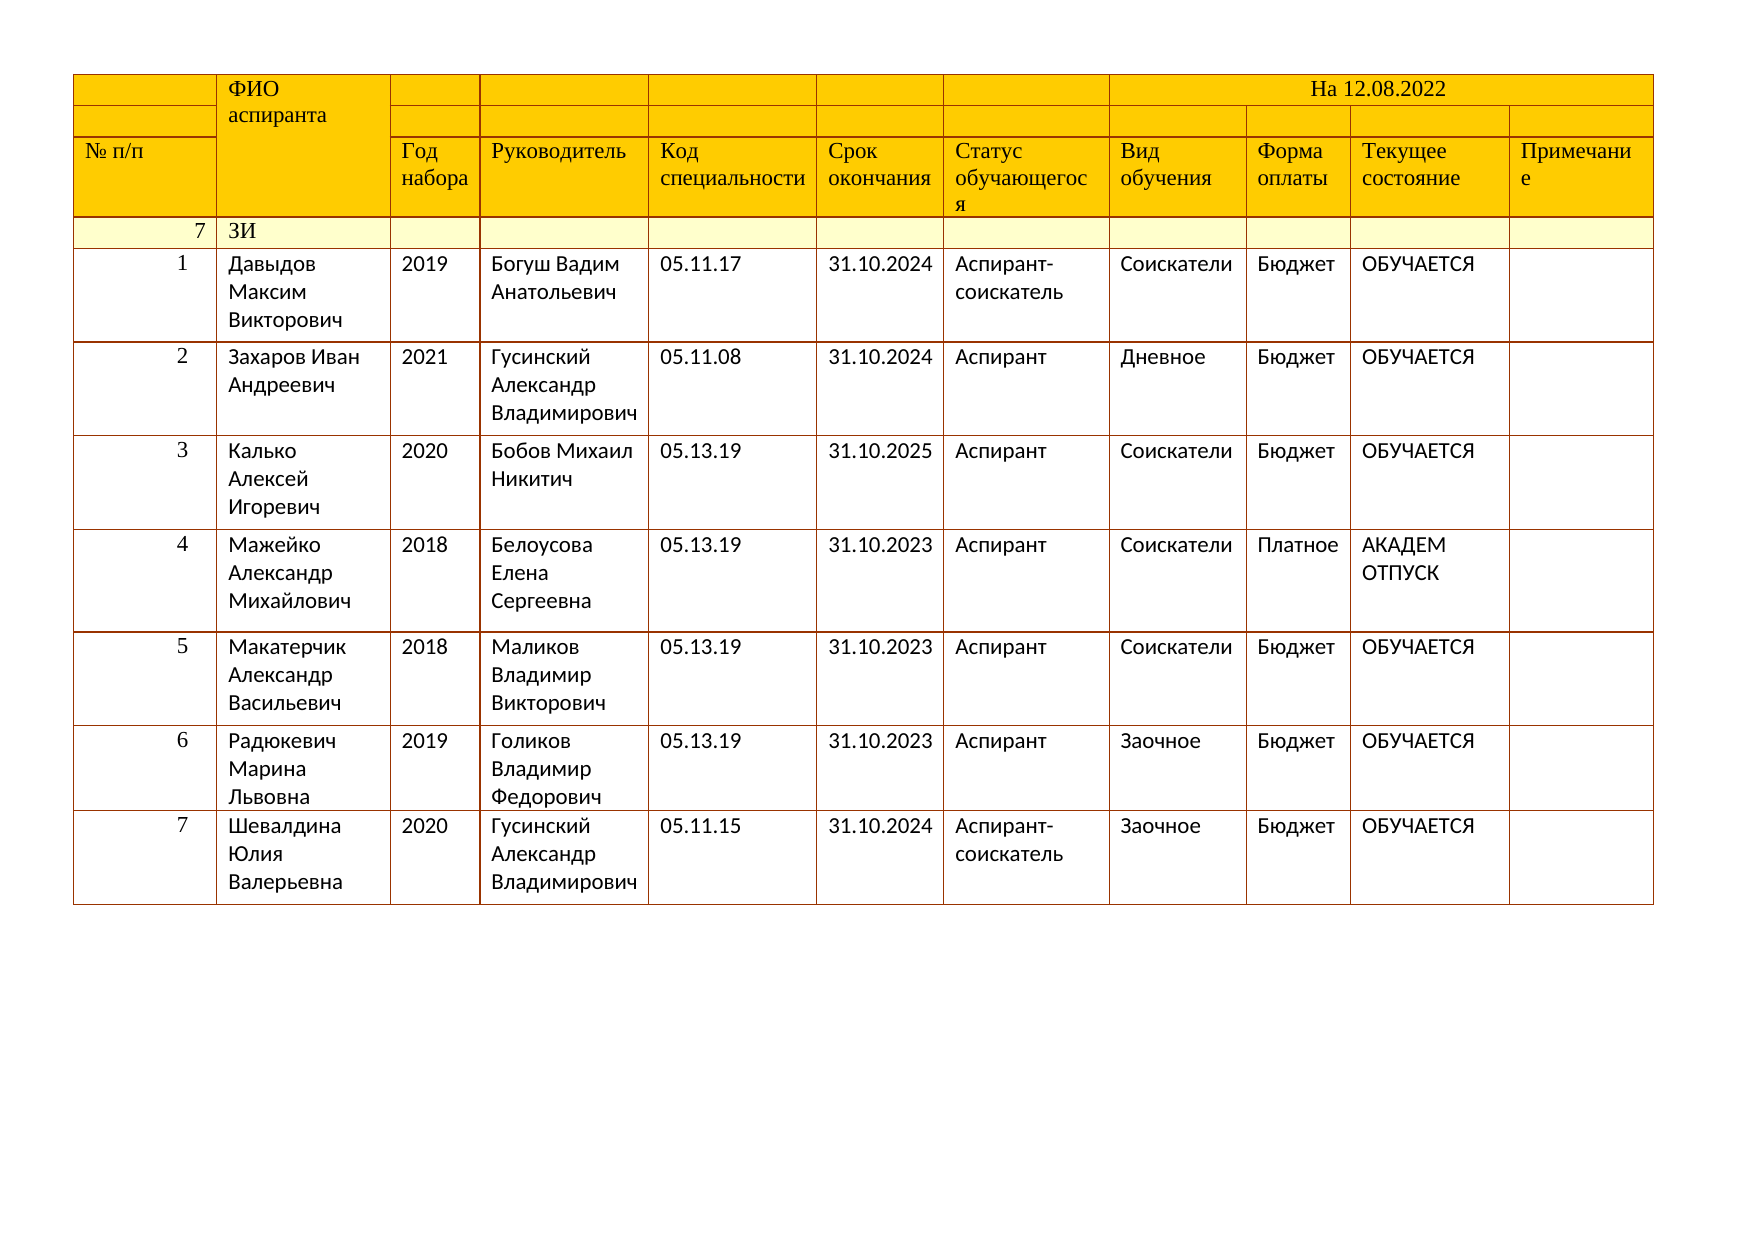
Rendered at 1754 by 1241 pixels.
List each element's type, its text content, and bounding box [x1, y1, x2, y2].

table_cell Аспирант [944, 726, 1109, 810]
table_cell ОБУЧАЕТСЯ [1351, 343, 1509, 435]
table_cell Соискатели [1110, 530, 1246, 631]
table_cell Дневное [1110, 343, 1246, 435]
table_cell Бюджет [1247, 726, 1350, 810]
table_cell [1510, 633, 1653, 725]
table_cell Шевалдина Юлия Валерьевна [217, 811, 390, 904]
table_cell 31.10.2023 [817, 726, 943, 810]
table_cell [1510, 106, 1653, 136]
table_cell Аспирант [944, 436, 1109, 529]
table_cell 31.10.2024 [817, 249, 943, 341]
table_cell 31.10.2025 [817, 436, 943, 529]
table_cell Бобов Михаил Никитич [481, 436, 648, 529]
table_header [649, 75, 816, 105]
table_cell 6 [74, 726, 216, 810]
table_cell Соискатели [1110, 249, 1246, 341]
table_cell Бюджет [1247, 436, 1350, 529]
table_cell [649, 218, 816, 248]
table_cell [391, 106, 479, 136]
table_cell 5 [74, 633, 216, 725]
table_cell ОБУЧАЕТСЯ [1351, 811, 1509, 904]
table_cell [481, 106, 648, 136]
table_cell Аспирант [944, 633, 1109, 725]
table_cell [1510, 811, 1653, 904]
table_cell Мажейко Александр Михайлович [217, 530, 390, 631]
table_cell [1510, 249, 1653, 341]
table_cell [1510, 726, 1653, 810]
table_cell 7 [74, 811, 216, 904]
table_cell [1110, 218, 1246, 248]
table_cell ОБУЧАЕТСЯ [1351, 633, 1509, 725]
table_cell 2020 [391, 811, 479, 904]
table_cell 31.10.2024 [817, 811, 943, 904]
table_cell Аспирант-соискатель [944, 811, 1109, 904]
table_cell Бюджет [1247, 811, 1350, 904]
table_cell 3 [74, 436, 216, 529]
table_cell ОБУЧАЕТСЯ [1351, 726, 1509, 810]
table_cell 31.10.2023 [817, 530, 943, 631]
table_cell 31.10.2023 [817, 633, 943, 725]
table_cell Примечание [1510, 138, 1653, 216]
table_cell 2 [74, 343, 216, 435]
table_cell Текущее состояние [1351, 138, 1509, 216]
table_cell [481, 218, 648, 248]
table_header [944, 75, 1109, 105]
table_cell 2018 [391, 633, 479, 725]
table_cell Бюджет [1247, 343, 1350, 435]
table_cell [1247, 106, 1350, 136]
table_cell 2019 [391, 726, 479, 810]
table_cell Вид обучения [1110, 138, 1246, 216]
table_cell Платное [1247, 530, 1350, 631]
table_cell Аспирант-соискатель [944, 249, 1109, 341]
table_header [74, 75, 216, 105]
table_cell Давыдов Максим Викторович [217, 249, 390, 341]
table_cell [1247, 218, 1350, 248]
table_cell Голиков Владимир Федорович [481, 726, 648, 810]
table_cell Калько Алексей Игоревич [217, 436, 390, 529]
table_cell [1510, 218, 1653, 248]
table_cell [944, 106, 1109, 136]
table_header [391, 75, 479, 105]
table_header [481, 75, 648, 105]
table_cell 1 [74, 249, 216, 341]
table_cell ЗИ [217, 218, 390, 248]
table_cell [649, 106, 816, 136]
table_cell [1510, 343, 1653, 435]
table_cell Бюджет [1247, 633, 1350, 725]
table_header ФИО аспиранта [217, 75, 390, 216]
table_cell Год набора [391, 138, 479, 216]
table_cell Статус обучающегося [944, 138, 1109, 216]
table_cell ОБУЧАЕТСЯ [1351, 436, 1509, 529]
table_cell Маликов Владимир Викторович [481, 633, 648, 725]
table_cell Срок окончания [817, 138, 943, 216]
table_cell ОБУЧАЕТСЯ [1351, 249, 1509, 341]
table_cell 2019 [391, 249, 479, 341]
table_cell 2021 [391, 343, 479, 435]
table_cell 05.11.15 [649, 811, 816, 904]
table_cell № п/п [74, 138, 216, 216]
table_header [817, 75, 943, 105]
table_header На 12.08.2022 [1110, 75, 1653, 105]
table_cell [1110, 106, 1246, 136]
table_cell Радюкевич Марина Львовна [217, 726, 390, 810]
table_cell Код специальности [649, 138, 816, 216]
table_cell Макатерчик Александр Васильевич [217, 633, 390, 725]
table_cell 2020 [391, 436, 479, 529]
table_cell [944, 218, 1109, 248]
table_cell Аспирант [944, 343, 1109, 435]
table_cell 05.13.19 [649, 530, 816, 631]
table_cell 05.11.08 [649, 343, 816, 435]
table_cell [1510, 530, 1653, 631]
table_cell 05.13.19 [649, 633, 816, 725]
table_cell [1510, 436, 1653, 529]
table_cell [1351, 218, 1509, 248]
table_cell Соискатели [1110, 436, 1246, 529]
table_cell 7 [74, 218, 216, 248]
table_cell Захаров Иван Андреевич [217, 343, 390, 435]
table_cell Форма оплаты [1247, 138, 1350, 216]
table_cell Бюджет [1247, 249, 1350, 341]
table_cell [817, 106, 943, 136]
table_cell 05.13.19 [649, 436, 816, 529]
table_cell Гусинский Александр Владимирович [481, 811, 648, 904]
table_cell 2018 [391, 530, 479, 631]
table_cell [1351, 106, 1509, 136]
table_cell Заочное [1110, 726, 1246, 810]
table_cell Гусинский Александр Владимирович [481, 343, 648, 435]
table_cell АКАДЕМ ОТПУСК [1351, 530, 1509, 631]
table_cell 05.11.17 [649, 249, 816, 341]
table_cell [391, 218, 479, 248]
table_cell [817, 218, 943, 248]
table_cell Белоусова Елена Сергеевна [481, 530, 648, 631]
table_cell Соискатели [1110, 633, 1246, 725]
table_cell Богуш Вадим Анатольевич [481, 249, 648, 341]
table_cell 31.10.2024 [817, 343, 943, 435]
table_cell Аспирант [944, 530, 1109, 631]
table_cell 05.13.19 [649, 726, 816, 810]
table_cell 4 [74, 530, 216, 631]
table_cell Заочное [1110, 811, 1246, 904]
table_cell [74, 106, 216, 136]
table_cell Руководитель [481, 138, 648, 216]
